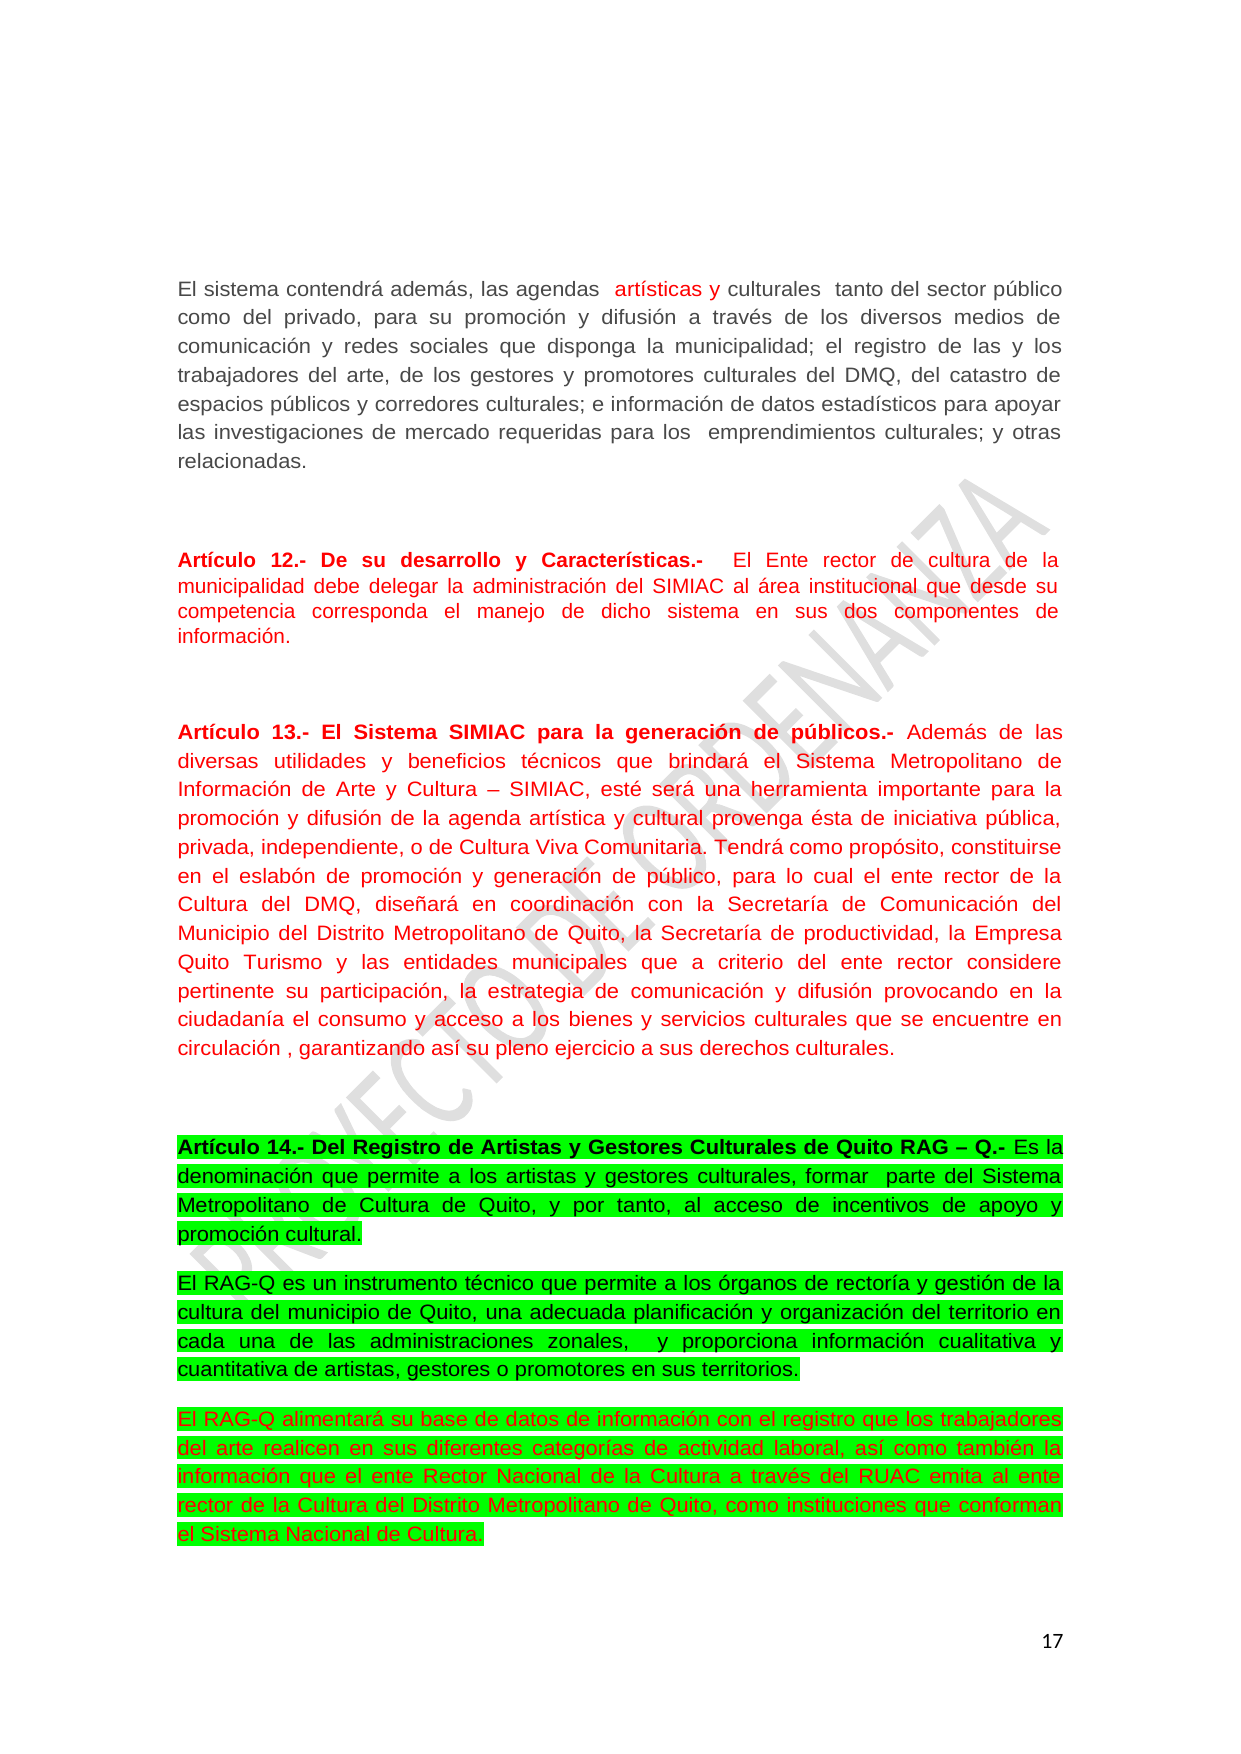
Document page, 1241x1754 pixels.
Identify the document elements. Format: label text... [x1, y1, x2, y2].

text Artículo 13.- El Sistema SIMIAC para la generación de públicos.- Además de las diversas utilidades y beneficios técnicos que brindará el Sistema Metropolitano de Información de Arte y Cultura – SIMIAC, esté será una herramienta importante para la promoción y difusión de la agenda artística y cultural provenga ésta de iniciativa pública, privada, independiente, o de Cultura Viva Comunitaria. Tendrá como propósito, constituirse en el eslabón de promoción y generación de público, para lo cual el ente rector de la Cultura del DMQ, diseñará en coordinación con la Secretaría de Comunicación del Municipio del Distrito Metropolitano de Quito, la Secretaría de productividad, la Empresa Quito Turismo y las entidades municipales que a criterio del ente rector considere pertinente su participación, la estrategia de comunicación y difusión provocando en la ciudadanía el consumo y acceso a los bienes y servicios culturales que se encuentre en circulación , garantizando así su pleno ejercicio a sus derechos culturales. [177, 720, 1063, 1060]
text El sistema contendrá además, las agendas artísticas y culturales tanto del sector público como del privado, para su promoción y difusión a través de los diversos medios de comunicación y redes sociales que disponga la municipalidad; el registro de las y los trabajadores del arte, de los gestores y promotores culturales del DMQ, del catastro de espacios públicos y corredores culturales; e información de datos estadísticos para apoyar las investigaciones de mercado requeridas para los emprendimientos culturales; y otras relacionadas. [177, 276, 1063, 473]
text Artículo 12.- De su desarrollo y Características.- El Ente rector de cultura de la municipalidad debe delegar la administración del SIMIAC al área institucional que desde su competencia corresponda el manejo de dicho sistema en sus dos componentes de información. [177, 548, 1059, 648]
text El RAG-Q alimentará su base de datos de información con el registro que los trabajadores del arte realicen en sus diferentes categorías de actividad laboral, así como también la información que el ente Rector Nacional de la Cultura a través del RUAC emita al ente rector de la Cultura del Distrito Metropolitano de Quito, como instituciones que conforman el Sistema Nacional de Cultura. [177, 1517, 1063, 1546]
text El RAG-Q es un instrumento técnico que permite a los órganos de rectoría y gestión de la cultura del municipio de Quito, una adecuada planificación y organización del territorio en cada una de las administraciones zonales, y proporciona información cualitativa y cuantitativa de artistas, gestores o promotores en sus territorios. [177, 1352, 1063, 1381]
text Artículo 14.- Del Registro de Artistas y Gestores Culturales de Quito RAG – Q.- Es la denominación que permite a los artistas y gestores culturales, formar parte del Sistema Metropolitano de Cultura de Quito, y por tanto, al acceso de incentivos de apoyo y promoción cultural. [177, 1217, 1063, 1245]
